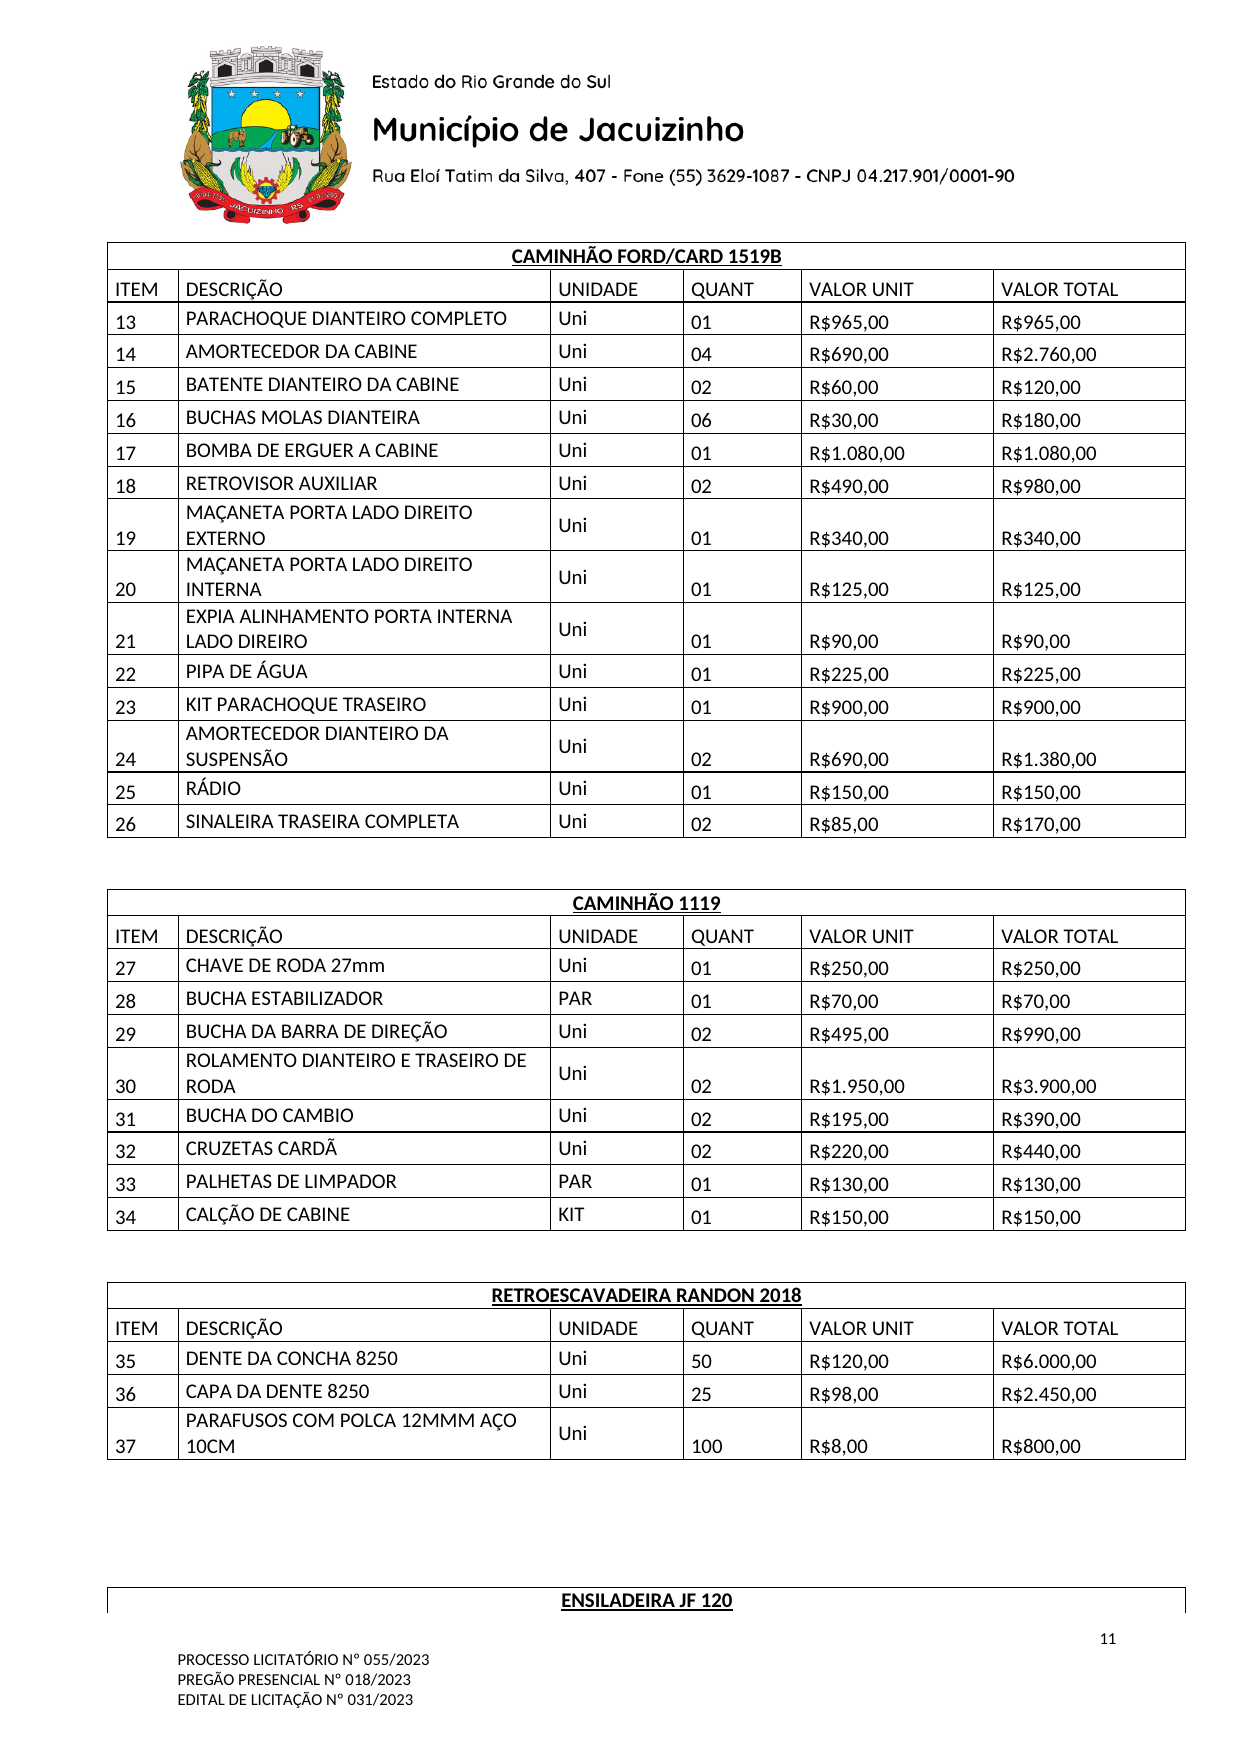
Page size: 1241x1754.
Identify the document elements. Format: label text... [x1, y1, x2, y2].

table_cell R$150,00 [994, 1198, 1185, 1230]
table_cell R$150,00 [802, 773, 993, 804]
table_cell Uni [551, 1100, 683, 1131]
table_cell MAÇANETA PORTA LADO DIREITO INTERNA [179, 551, 550, 602]
table_cell Uni [551, 603, 683, 654]
table_cell 02 [684, 1015, 801, 1047]
table_cell R$340,00 [994, 499, 1185, 550]
table_cell 24 [108, 721, 178, 771]
table_cell 01 [684, 1198, 801, 1230]
table_cell Uni [551, 335, 683, 367]
table_cell 02 [684, 1048, 801, 1098]
table_cell R$6.000,00 [994, 1342, 1185, 1374]
table_cell 01 [684, 1165, 801, 1197]
table_cell 28 [108, 982, 178, 1014]
table_cell R$490,00 [802, 467, 993, 498]
table_cell RÁDIO [179, 773, 550, 804]
table_cell CALÇÃO DE CABINE [179, 1198, 550, 1230]
table_header CAMINHÃO FORD/CARD 1519B [108, 243, 1185, 269]
table_cell R$1.080,00 [994, 434, 1185, 466]
table_cell 01 [684, 434, 801, 466]
table_cell R$2.450,00 [994, 1375, 1185, 1407]
table_cell PIPA DE ÁGUA [179, 655, 550, 687]
table_cell 20 [108, 551, 178, 602]
table_cell R$60,00 [802, 368, 993, 400]
table_cell 32 [108, 1133, 178, 1164]
table_cell R$2.760,00 [994, 335, 1185, 367]
table_cell R$130,00 [802, 1165, 993, 1197]
table_cell Uni [551, 721, 683, 771]
table_cell 25 [684, 1375, 801, 1407]
table_cell CAPA DA DENTE 8250 [179, 1375, 550, 1407]
table_cell PARAFUSOS COM POLCA 12MMM AÇO 10CM [179, 1408, 550, 1458]
table_header ENSILADEIRA JF 120 [108, 1588, 1185, 1613]
table_cell R$250,00 [994, 949, 1185, 981]
table_cell R$225,00 [994, 655, 1185, 687]
table_cell 13 [108, 303, 178, 334]
table_cell KIT PARACHOQUE TRASEIRO [179, 688, 550, 719]
table_cell Uni [551, 401, 683, 433]
table_cell R$1.080,00 [802, 434, 993, 466]
table_cell 18 [108, 467, 178, 498]
table_cell DESCRIÇÃO [179, 1309, 550, 1341]
table_cell R$90,00 [994, 603, 1185, 654]
table_cell R$220,00 [802, 1133, 993, 1164]
table_cell 27 [108, 949, 178, 981]
table_cell CHAVE DE RODA 27mm [179, 949, 550, 981]
table_cell R$990,00 [994, 1015, 1185, 1047]
table_cell 01 [684, 303, 801, 334]
table_cell EXPIA ALINHAMENTO PORTA INTERNA LADO DIREIRO [179, 603, 550, 654]
table_cell PAR [551, 1165, 683, 1197]
table_cell 06 [684, 401, 801, 433]
table_cell CRUZETAS CARDÃ [179, 1133, 550, 1164]
table_cell 23 [108, 688, 178, 719]
table_cell 02 [684, 721, 801, 771]
table_cell R$180,00 [994, 401, 1185, 433]
picture [177, 41, 1034, 229]
table_cell R$90,00 [802, 603, 993, 654]
table_header RETROESCAVADEIRA RANDON 2018 [108, 1283, 1185, 1308]
table_cell ITEM [108, 270, 178, 301]
table_cell Uni [551, 467, 683, 498]
table_cell R$1.380,00 [994, 721, 1185, 771]
table_cell VALOR UNIT [802, 916, 993, 948]
table_cell R$150,00 [994, 773, 1185, 804]
table_cell BUCHA DA BARRA DE DIREÇÃO [179, 1015, 550, 1047]
table_cell BUCHAS MOLAS DIANTEIRA [179, 401, 550, 433]
table_cell Uni [551, 688, 683, 719]
table_cell Uni [551, 1015, 683, 1047]
table_cell 02 [684, 467, 801, 498]
table_cell 29 [108, 1015, 178, 1047]
table_cell QUANT [684, 270, 801, 301]
table_cell KIT [551, 1198, 683, 1230]
table_cell BATENTE DIANTEIRO DA CABINE [179, 368, 550, 400]
table_cell 02 [684, 1100, 801, 1131]
table_cell PARACHOQUE DIANTEIRO COMPLETO [179, 303, 550, 334]
table_cell AMORTECEDOR DIANTEIRO DA SUSPENSÃO [179, 721, 550, 771]
table_cell DESCRIÇÃO [179, 916, 550, 948]
table_cell 01 [684, 499, 801, 550]
table_cell 26 [108, 805, 178, 837]
table_cell Uni [551, 551, 683, 602]
table_cell 30 [108, 1048, 178, 1098]
table_cell 01 [684, 982, 801, 1014]
table_cell UNIDADE [551, 270, 683, 301]
table_cell Uni [551, 499, 683, 550]
table_cell R$690,00 [802, 335, 993, 367]
table_cell R$340,00 [802, 499, 993, 550]
table_cell VALOR TOTAL [994, 1309, 1185, 1341]
table_cell Uni [551, 805, 683, 837]
table_cell 35 [108, 1342, 178, 1374]
table_cell R$3.900,00 [994, 1048, 1185, 1098]
table_cell Uni [551, 1375, 683, 1407]
table_cell Uni [551, 1048, 683, 1098]
table_cell R$980,00 [994, 467, 1185, 498]
table_cell DENTE DA CONCHA 8250 [179, 1342, 550, 1374]
table_cell 15 [108, 368, 178, 400]
table_cell PAR [551, 982, 683, 1014]
table_cell 02 [684, 368, 801, 400]
table_cell R$120,00 [994, 368, 1185, 400]
table_cell VALOR TOTAL [994, 916, 1185, 948]
table_cell R$900,00 [994, 688, 1185, 719]
table_cell R$965,00 [802, 303, 993, 334]
table_cell ITEM [108, 1309, 178, 1341]
table_cell R$70,00 [802, 982, 993, 1014]
table_cell Uni [551, 655, 683, 687]
table_cell UNIDADE [551, 916, 683, 948]
table_cell R$30,00 [802, 401, 993, 433]
table_cell QUANT [684, 1309, 801, 1341]
table_cell 50 [684, 1342, 801, 1374]
table_cell ITEM [108, 916, 178, 948]
table_cell R$390,00 [994, 1100, 1185, 1131]
table_cell 36 [108, 1375, 178, 1407]
table_cell 100 [684, 1408, 801, 1458]
table_cell BUCHA DO CAMBIO [179, 1100, 550, 1131]
table_cell RETROVISOR AUXILIAR [179, 467, 550, 498]
table_cell R$1.950,00 [802, 1048, 993, 1098]
table_cell 33 [108, 1165, 178, 1197]
table_cell 01 [684, 773, 801, 804]
table_cell UNIDADE [551, 1309, 683, 1341]
table_cell R$495,00 [802, 1015, 993, 1047]
table_cell R$170,00 [994, 805, 1185, 837]
table_cell R$70,00 [994, 982, 1185, 1014]
table_header CAMINHÃO 1119 [108, 890, 1185, 915]
table_cell 21 [108, 603, 178, 654]
table_cell 01 [684, 949, 801, 981]
table_cell R$250,00 [802, 949, 993, 981]
table_cell 02 [684, 805, 801, 837]
table_cell Uni [551, 1342, 683, 1374]
table_cell 02 [684, 1133, 801, 1164]
table_cell Uni [551, 773, 683, 804]
table_cell 19 [108, 499, 178, 550]
table_cell 25 [108, 773, 178, 804]
table_cell MAÇANETA PORTA LADO DIREITO EXTERNO [179, 499, 550, 550]
table_cell R$900,00 [802, 688, 993, 719]
table_cell 31 [108, 1100, 178, 1131]
table_cell 01 [684, 655, 801, 687]
table_cell QUANT [684, 916, 801, 948]
table_cell R$195,00 [802, 1100, 993, 1131]
table_cell BOMBA DE ERGUER A CABINE [179, 434, 550, 466]
table_cell R$8,00 [802, 1408, 993, 1458]
table_cell R$965,00 [994, 303, 1185, 334]
table_cell Uni [551, 949, 683, 981]
table_cell R$125,00 [802, 551, 993, 602]
table_cell R$85,00 [802, 805, 993, 837]
table_cell VALOR UNIT [802, 270, 993, 301]
table_cell R$690,00 [802, 721, 993, 771]
table_cell Uni [551, 303, 683, 334]
table_cell 34 [108, 1198, 178, 1230]
table_cell R$150,00 [802, 1198, 993, 1230]
table_cell 01 [684, 688, 801, 719]
table_cell Uni [551, 1408, 683, 1458]
table_cell R$440,00 [994, 1133, 1185, 1164]
table_cell VALOR UNIT [802, 1309, 993, 1341]
table_cell ROLAMENTO DIANTEIRO E TRASEIRO DE RODA [179, 1048, 550, 1098]
table_cell 37 [108, 1408, 178, 1458]
table_cell R$120,00 [802, 1342, 993, 1374]
table_cell PALHETAS DE LIMPADOR [179, 1165, 550, 1197]
table_cell Uni [551, 1133, 683, 1164]
table_cell AMORTECEDOR DA CABINE [179, 335, 550, 367]
table_cell Uni [551, 434, 683, 466]
table_cell 14 [108, 335, 178, 367]
table_cell SINALEIRA TRASEIRA COMPLETA [179, 805, 550, 837]
table_cell Uni [551, 368, 683, 400]
table_cell 22 [108, 655, 178, 687]
table_cell R$225,00 [802, 655, 993, 687]
table_cell 04 [684, 335, 801, 367]
table_cell R$98,00 [802, 1375, 993, 1407]
table_cell BUCHA ESTABILIZADOR [179, 982, 550, 1014]
table_cell 17 [108, 434, 178, 466]
table_cell R$130,00 [994, 1165, 1185, 1197]
table_cell R$125,00 [994, 551, 1185, 602]
table_cell DESCRIÇÃO [179, 270, 550, 301]
table_cell 01 [684, 551, 801, 602]
table_cell VALOR TOTAL [994, 270, 1185, 301]
table_cell 16 [108, 401, 178, 433]
table_cell R$800,00 [994, 1408, 1185, 1458]
table_cell 01 [684, 603, 801, 654]
